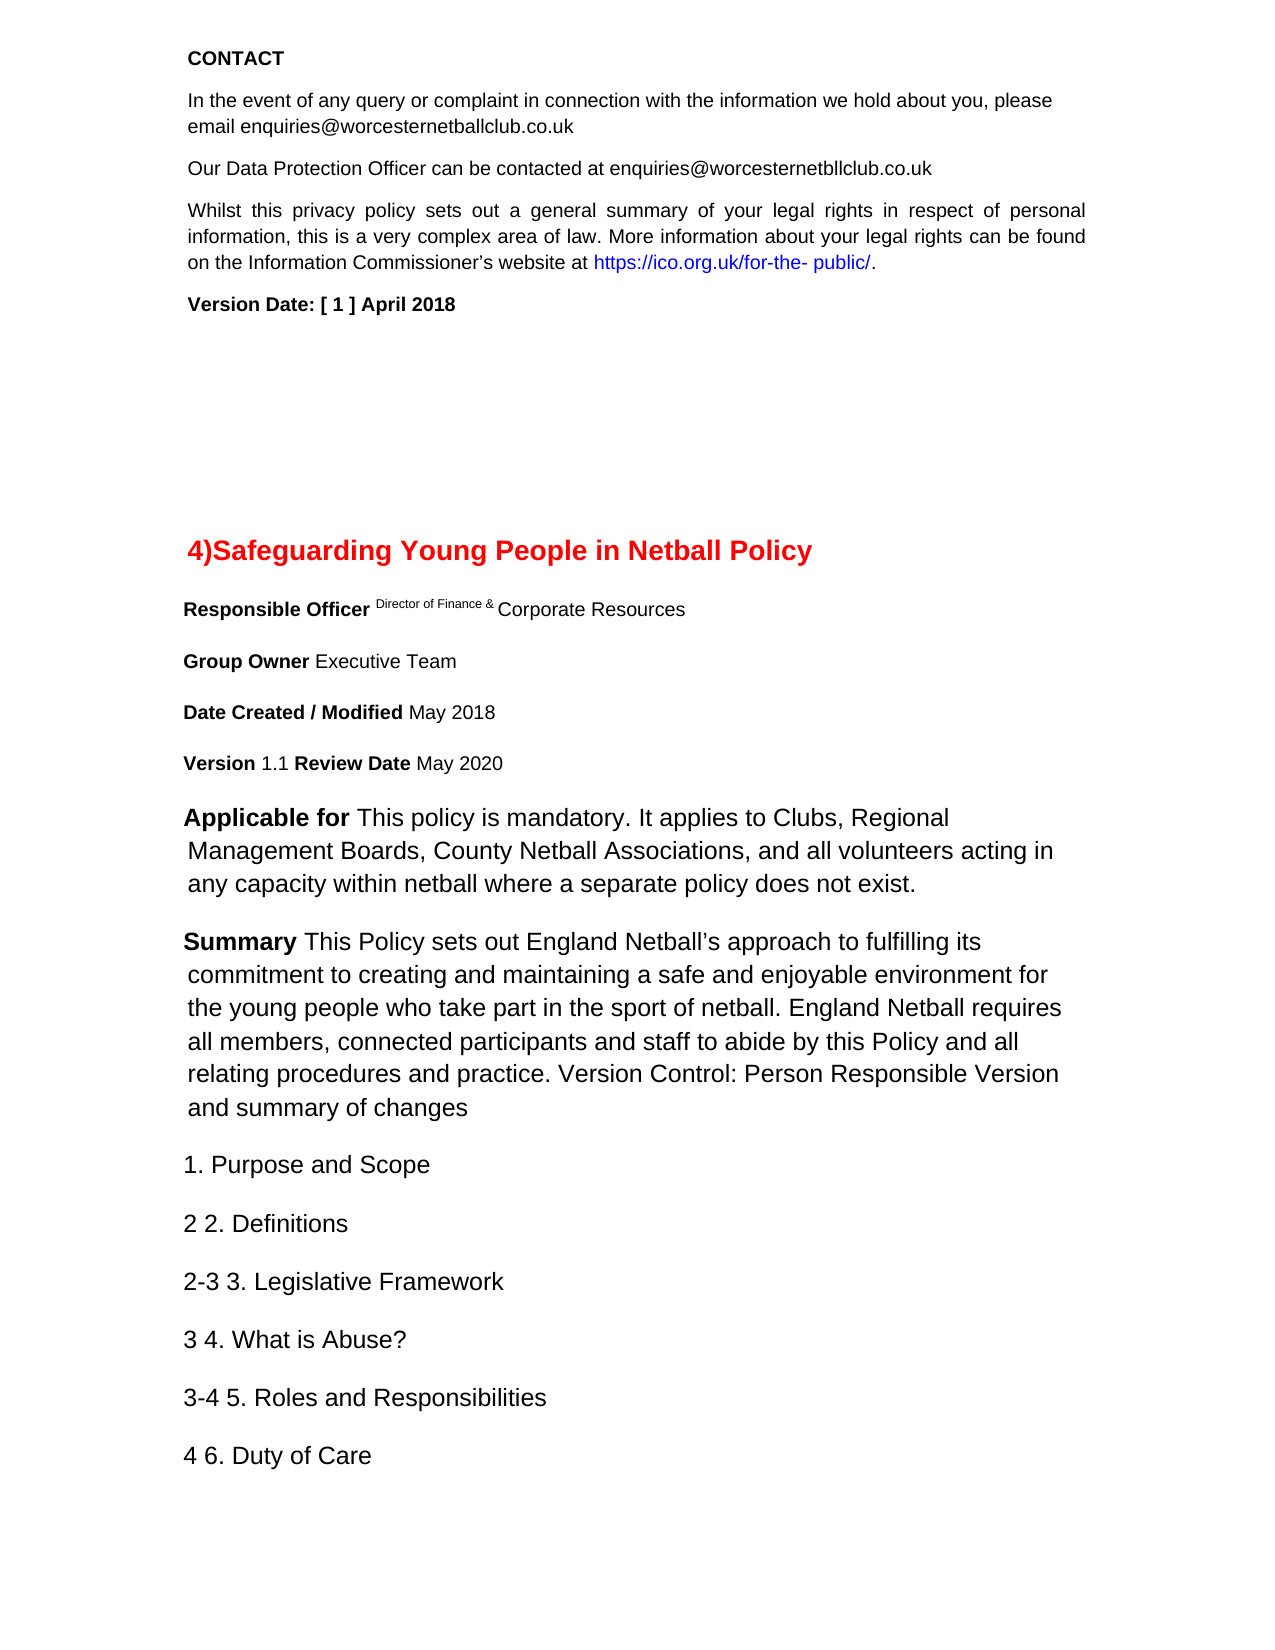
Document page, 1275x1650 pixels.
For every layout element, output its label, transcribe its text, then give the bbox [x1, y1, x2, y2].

text Group Owner Executive Team [183, 650, 1081, 673]
text 2-3 3. Legislative Framework [183, 1267, 1081, 1295]
text 1. Purpose and Scope [183, 1151, 1081, 1179]
text Date Created / Modified May 2018 [183, 701, 1081, 724]
text 4)Safeguarding Young People in Netball Policy [187, 534, 871, 566]
text Summary This Policy sets out England Netball’s approach to fulfilling its commitment to creating and maintaining a safe and enjoyable environment for the young people who take part in the sport of netball. England Netball requires all members, connected participants and staff to abide by this Policy and all relating procedures and practice. Version Control: Person Responsible Version and summary of changes [183, 927, 1081, 1121]
text CONTACT [187, 47, 324, 69]
text Applicable for This policy is mandatory. It applies to Clubs, Regional Management Boards, County Netball Associations, and all volunteers acting in any capacity within netball where a separate policy does not exist. [183, 803, 1081, 898]
text Our Data Protection Officer can be contacted at enquiries@worcesternetbllclub.co.uk [187, 157, 1007, 179]
text 3-4 5. Roles and Responsibilities [183, 1383, 1081, 1411]
text 4 6. Duty of Care [183, 1441, 1081, 1469]
text 3 4. What is Abuse? [183, 1324, 1081, 1353]
text Version 1.1 Review Date May 2020 [183, 752, 1081, 775]
text In the event of any query or complaint in connection with the information we hold about you, please email enquiries@worcesternetballclub.co.uk [187, 89, 1087, 138]
text 2 2. Definitions [183, 1208, 1081, 1237]
text Version Date: [ 1 ] April 2018 [187, 293, 511, 316]
text Whilst this privacy policy sets out a general summary of your legal rights in respect of personal information, this is a very complex area of law. More information about your legal rights can be found on the Information Commissioner’s website at https://ico.org.uk/for-the- public/. [187, 199, 1087, 274]
text Responsible Officer Director of Finance & Corporate Resources [183, 596, 1081, 621]
